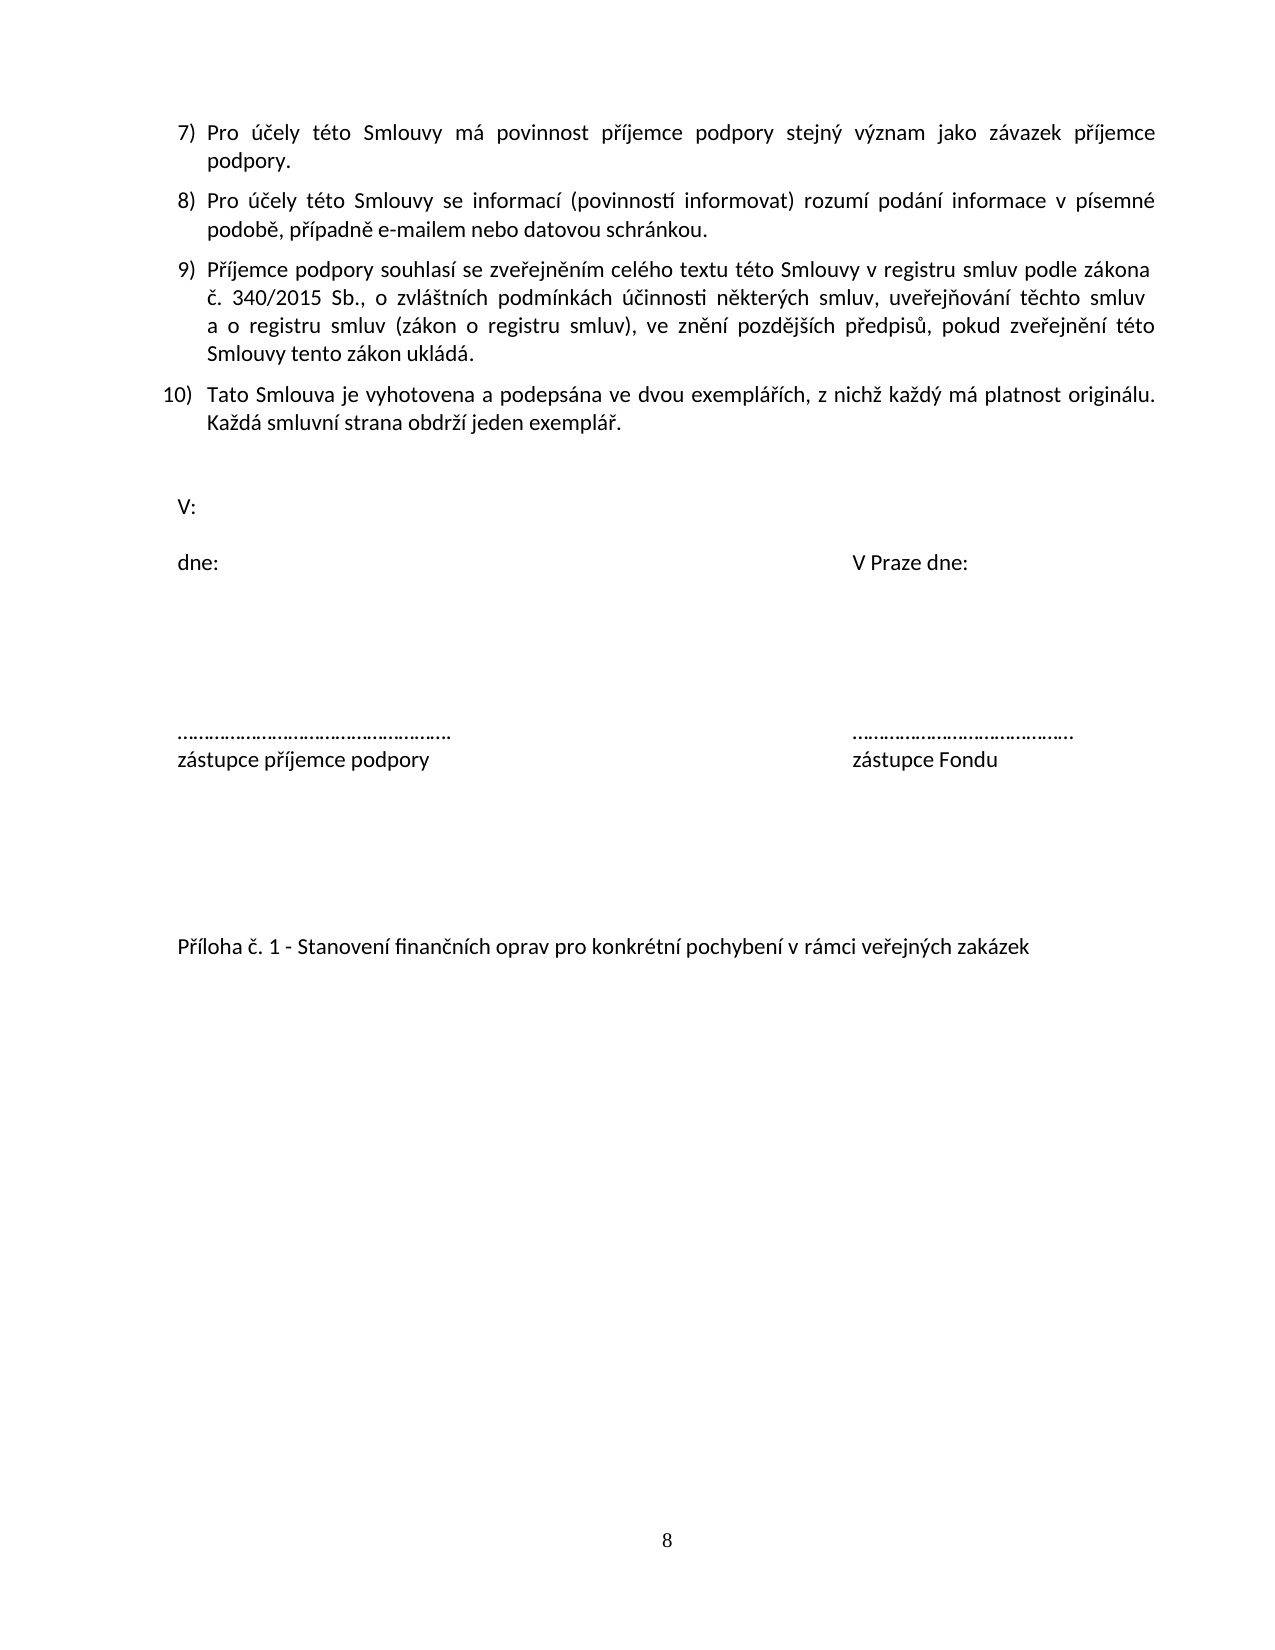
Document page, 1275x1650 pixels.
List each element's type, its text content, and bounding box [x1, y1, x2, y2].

text V: [177, 492, 1157, 520]
list Tato Smlouva je vyhotovena a podepsána ve dvou exemplářích, z nichž každý má platnost originálu. Každá smluvní strana obdrží jeden exemplář. [162, 380, 1157, 436]
list Příjemce podpory souhlasí se zveřejněním celého textu této Smlouvy v registru smluv podle zákona č. 340/2015 Sb., o zvláštních podmínkách účinnosti některých smluv, uveřejňování těchto smluv a o registru smluv (zákon o registru smluv), ve znění pozdějších předpisů, pokud zveřejnění této Smlouvy tento zákon ukládá. [177, 255, 1157, 367]
text ……………………………………………. …………………………………… [177, 717, 1157, 745]
list Pro účely této Smlouvy má povinnost příjemce podpory stejný význam jako závazek příjemce podpory. [177, 118, 1157, 174]
subtitle Příloha č. 1 - Stanovení finančních oprav pro konkrétní pochybení v rámci veřejných zakázek [177, 932, 1157, 960]
list Pro účely této Smlouvy se informací (povinností informovat) rozumí podání informace v písemné podobě, případně e-mailem nebo datovou schránkou. [177, 187, 1157, 243]
text zástupce příjemce podpory zástupce Fondu [177, 745, 1157, 773]
text dne: V Praze dne: [177, 548, 1157, 576]
